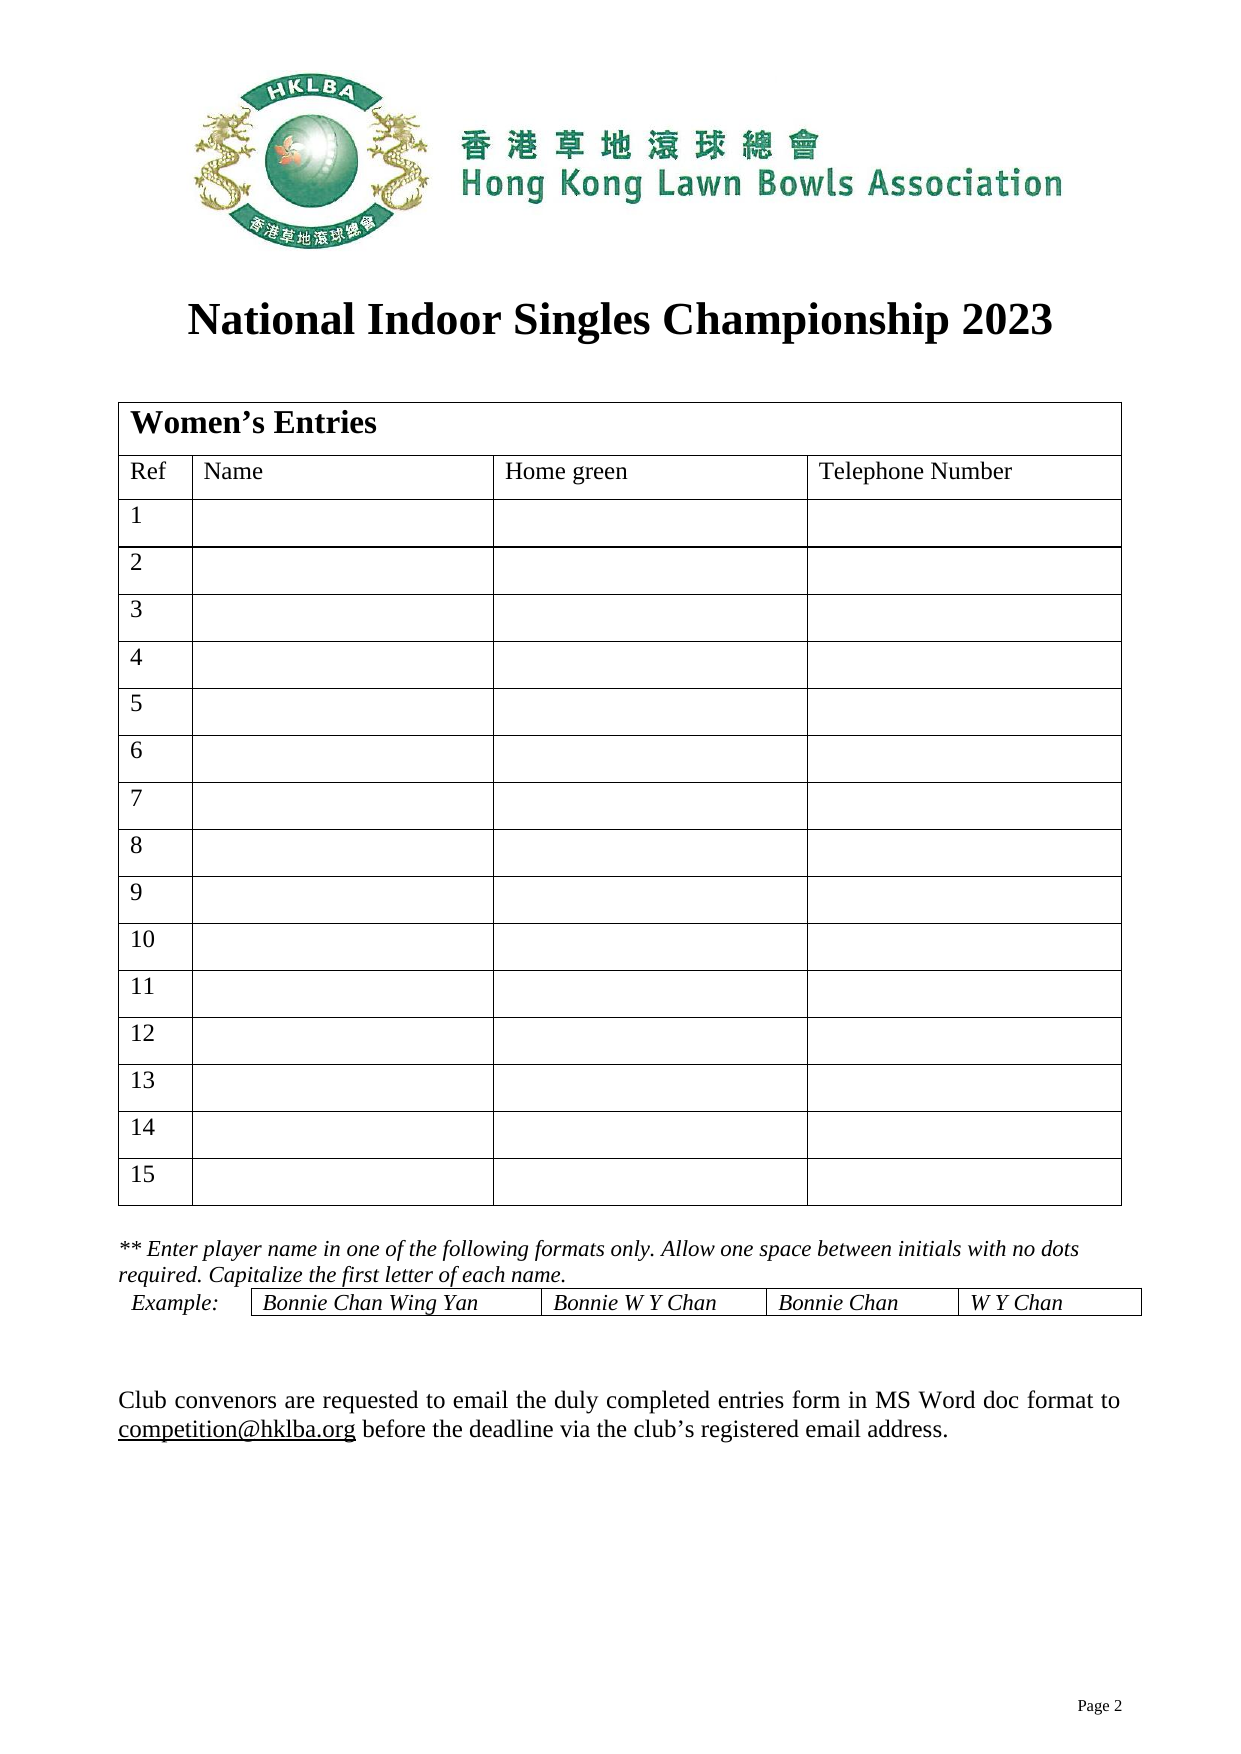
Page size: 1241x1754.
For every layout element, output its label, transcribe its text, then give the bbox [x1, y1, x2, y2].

table_cell [193, 548, 493, 593]
table_cell [808, 1065, 1121, 1111]
text Club convenors are requested to email the duly completed entries form in MS Word doc format to competition@hklba.org before the deadline via the club’s registered email address. [118, 1386, 1122, 1443]
table_header W Y Chan [959, 1289, 1141, 1315]
table_cell [193, 595, 493, 641]
table_cell 2 [119, 548, 192, 593]
table_cell [808, 1018, 1121, 1064]
table_cell 15 [119, 1159, 192, 1205]
table_cell [494, 595, 807, 641]
table_cell 7 [119, 783, 192, 829]
table_cell [494, 642, 807, 687]
table_cell [193, 783, 493, 829]
table_cell [193, 924, 493, 970]
table_cell 8 [119, 830, 192, 876]
table_cell [193, 642, 493, 687]
table_cell 1 [119, 500, 192, 546]
table_cell [494, 830, 807, 876]
table_cell [808, 924, 1121, 970]
picture [174, 70, 1066, 265]
table_cell 14 [119, 1112, 192, 1158]
table_cell [494, 971, 807, 1017]
table_cell [808, 877, 1121, 923]
table_cell 9 [119, 877, 192, 923]
table_cell [808, 689, 1121, 734]
table_cell 11 [119, 971, 192, 1017]
table_cell [808, 783, 1121, 829]
table_cell 5 [119, 689, 192, 734]
table_cell [494, 1018, 807, 1064]
table_cell Telephone Number [808, 456, 1121, 499]
table_cell [193, 689, 493, 734]
table_cell [808, 500, 1121, 546]
table_cell [808, 736, 1121, 782]
table_header Women’s Entries [119, 403, 1121, 455]
table_header Bonnie Chan [767, 1289, 958, 1315]
table_cell Name [193, 456, 493, 499]
table_cell [808, 971, 1121, 1017]
table_cell [494, 1112, 807, 1158]
table_cell [808, 642, 1121, 687]
table_header Example: [120, 1288, 251, 1315]
table_cell Ref [119, 456, 192, 499]
table_cell [808, 548, 1121, 593]
table_cell [494, 783, 807, 829]
table_cell [808, 1159, 1121, 1205]
table_cell 13 [119, 1065, 192, 1111]
table_cell [193, 830, 493, 876]
text ** Enter player name in one of the following formats only. Allow one space between initials with no dots required. Capitalize the first letter of each name. [118, 1235, 1122, 1288]
table_cell [808, 1112, 1121, 1158]
table_cell [494, 500, 807, 546]
table_cell 10 [119, 924, 192, 970]
table_header Bonnie W Y Chan [542, 1289, 766, 1315]
table_cell [193, 877, 493, 923]
table_cell [193, 500, 493, 546]
table_cell 3 [119, 595, 192, 641]
table_cell [494, 1065, 807, 1111]
table_cell [193, 736, 493, 782]
table_cell [808, 830, 1121, 876]
table_cell [193, 1112, 493, 1158]
table_cell [193, 1159, 493, 1205]
table_cell [193, 971, 493, 1017]
table_cell [494, 736, 807, 782]
table_cell [494, 548, 807, 593]
table_cell [494, 877, 807, 923]
table_cell Home green [494, 456, 807, 499]
table_cell [494, 1159, 807, 1205]
table_cell [494, 924, 807, 970]
table_cell [193, 1018, 493, 1064]
table_cell 4 [119, 642, 192, 687]
table_cell 6 [119, 736, 192, 782]
table_cell [193, 1065, 493, 1111]
table_cell [808, 595, 1121, 641]
table_cell [494, 689, 807, 734]
text National Indoor Singles Championship 2023 [118, 291, 1122, 344]
table_cell 12 [119, 1018, 192, 1064]
table_header Bonnie Chan Wing Yan [252, 1289, 541, 1315]
